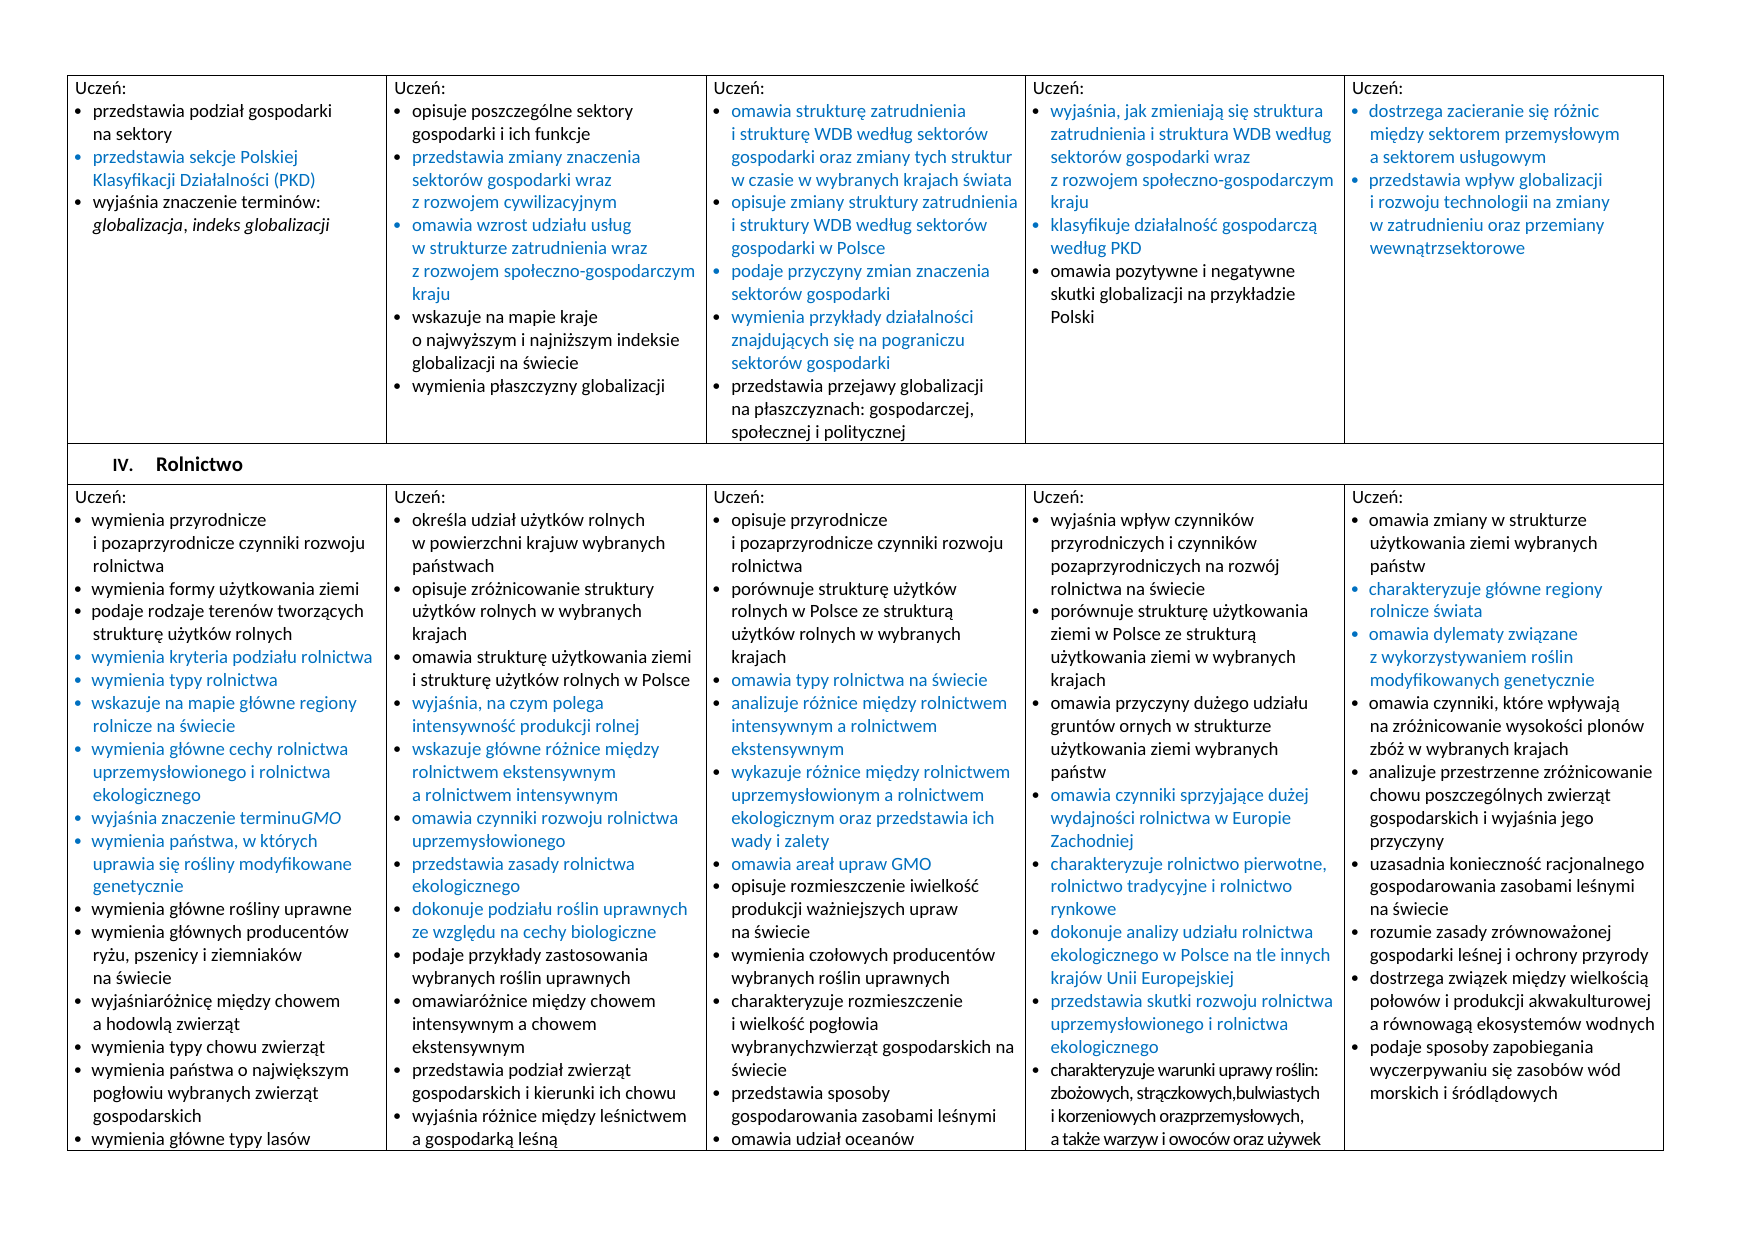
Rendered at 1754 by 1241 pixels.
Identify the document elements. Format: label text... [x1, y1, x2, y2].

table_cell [1026, 485, 1344, 1150]
table_cell Uczeń: przedstawia podział gospodarki na sektory przedstawia sekcje Polskiej Klasyfikacji Działalności (PKD) wyjaśnia znaczenie terminów: globalizacja, indeks globalizacji [68, 76, 386, 443]
table_cell Uczeń: dostrzega zacieranie się różnic między sektorem przemysłowym a sektorem usługowym przedstawia wpływ globalizacji i rozwoju technologii na zmiany w zatrudnieniu oraz przemiany wewnątrzsektorowe [1345, 76, 1663, 443]
table_cell Rolnictwo [68, 444, 1663, 484]
table_cell Uczeń: wyjaśnia, jak zmieniają się struktura zatrudnienia i struktura WDB według sektorów gospodarki wraz z rozwojem społeczno-gospodarczym kraju klasyfikuje działalność gospodarczą według PKD omawia pozytywne i negatywne skutki globalizacji na przykładzie Polski [1026, 76, 1344, 443]
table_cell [707, 485, 1025, 1150]
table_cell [1345, 485, 1663, 1150]
table_cell Uczeń: opisuje poszczególne sektory gospodarki i ich funkcje przedstawia zmiany znaczenia sektorów gospodarki wraz z rozwojem cywilizacyjnym omawia wzrost udziału usług w strukturze zatrudnienia wraz z rozwojem społeczno-gospodarczym kraju wskazuje na mapie kraje o najwyższym i najniższym indeksie globalizacji na świecie wymienia płaszczyzny globalizacji [387, 76, 706, 443]
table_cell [387, 485, 706, 1150]
table_cell Uczeń: omawia strukturę zatrudnienia i strukturę WDB według sektorów gospodarki oraz zmiany tych struktur w czasie w wybranych krajach świata opisuje zmiany struktury zatrudnienia i struktury WDB według sektorów gospodarki w Polsce podaje przyczyny zmian znaczenia sektorów gospodarki wymienia przykłady działalności znajdujących się na pograniczu sektorów gospodarki przedstawia przejawy globalizacji na płaszczyznach: gospodarczej, społecznej i politycznej [707, 76, 1025, 443]
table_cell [68, 485, 386, 1150]
